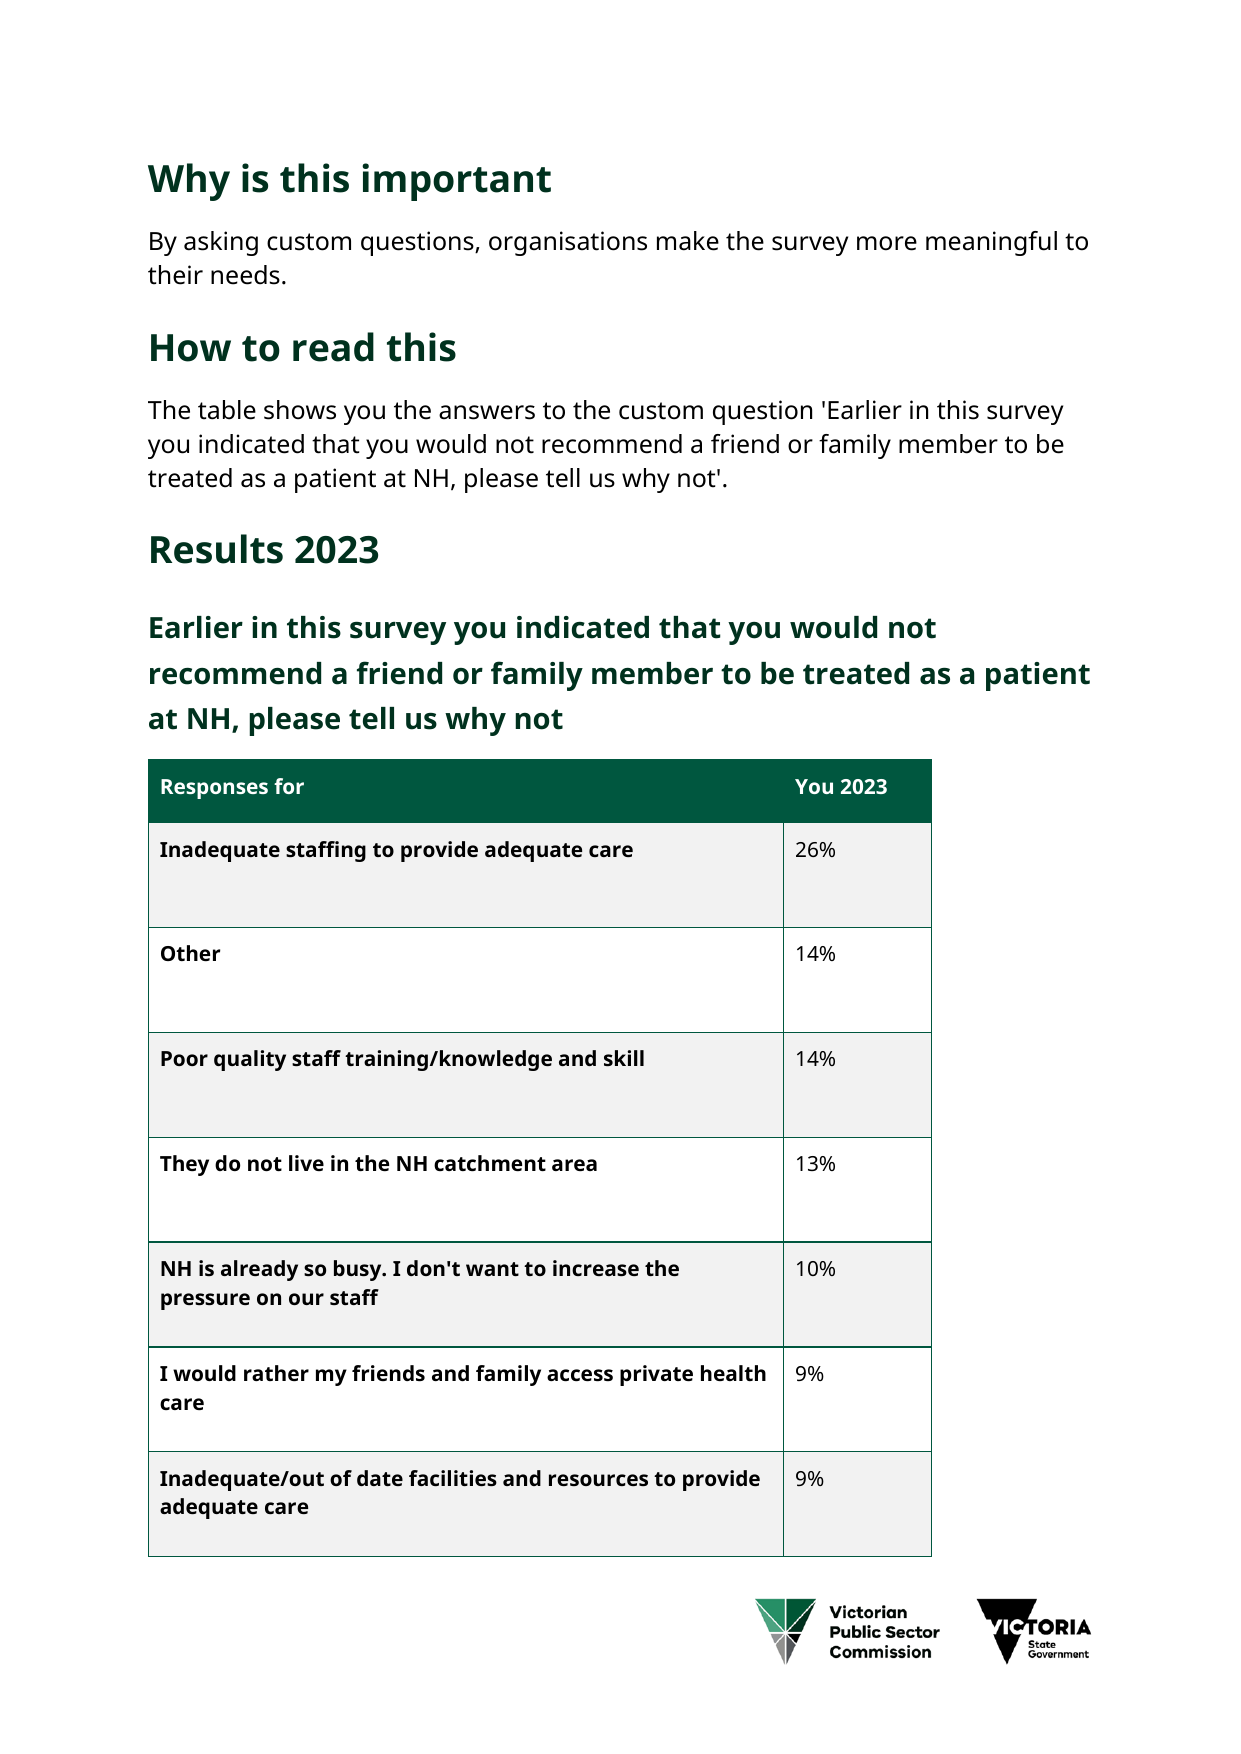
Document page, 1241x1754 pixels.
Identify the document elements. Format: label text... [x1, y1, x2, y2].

subtitle Results 2023 [148, 524, 1092, 575]
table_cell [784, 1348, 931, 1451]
subtitle Earlier in this survey you indicated that you would not recommend a friend or family member to be treated as a patient at NH, please tell us why not [148, 607, 1092, 738]
subtitle Why is this important [148, 153, 1092, 204]
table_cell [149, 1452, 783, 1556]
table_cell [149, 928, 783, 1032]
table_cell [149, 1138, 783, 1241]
text The table shows you the answers to the custom question 'Earlier in this survey you indicated that you would not recommend a friend or family member to be treated as a patient at NH, please tell us why not'. [148, 392, 1092, 494]
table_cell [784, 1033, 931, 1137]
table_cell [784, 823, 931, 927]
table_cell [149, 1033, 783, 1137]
picture [754, 1598, 1093, 1666]
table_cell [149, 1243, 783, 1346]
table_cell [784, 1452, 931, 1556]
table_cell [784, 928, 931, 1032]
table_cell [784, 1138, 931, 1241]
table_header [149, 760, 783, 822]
text By asking custom questions, organisations make the survey more meaningful to their needs. [148, 224, 1092, 292]
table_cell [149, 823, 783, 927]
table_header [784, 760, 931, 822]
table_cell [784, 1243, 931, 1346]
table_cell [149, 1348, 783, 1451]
subtitle How to read this [148, 321, 1092, 372]
